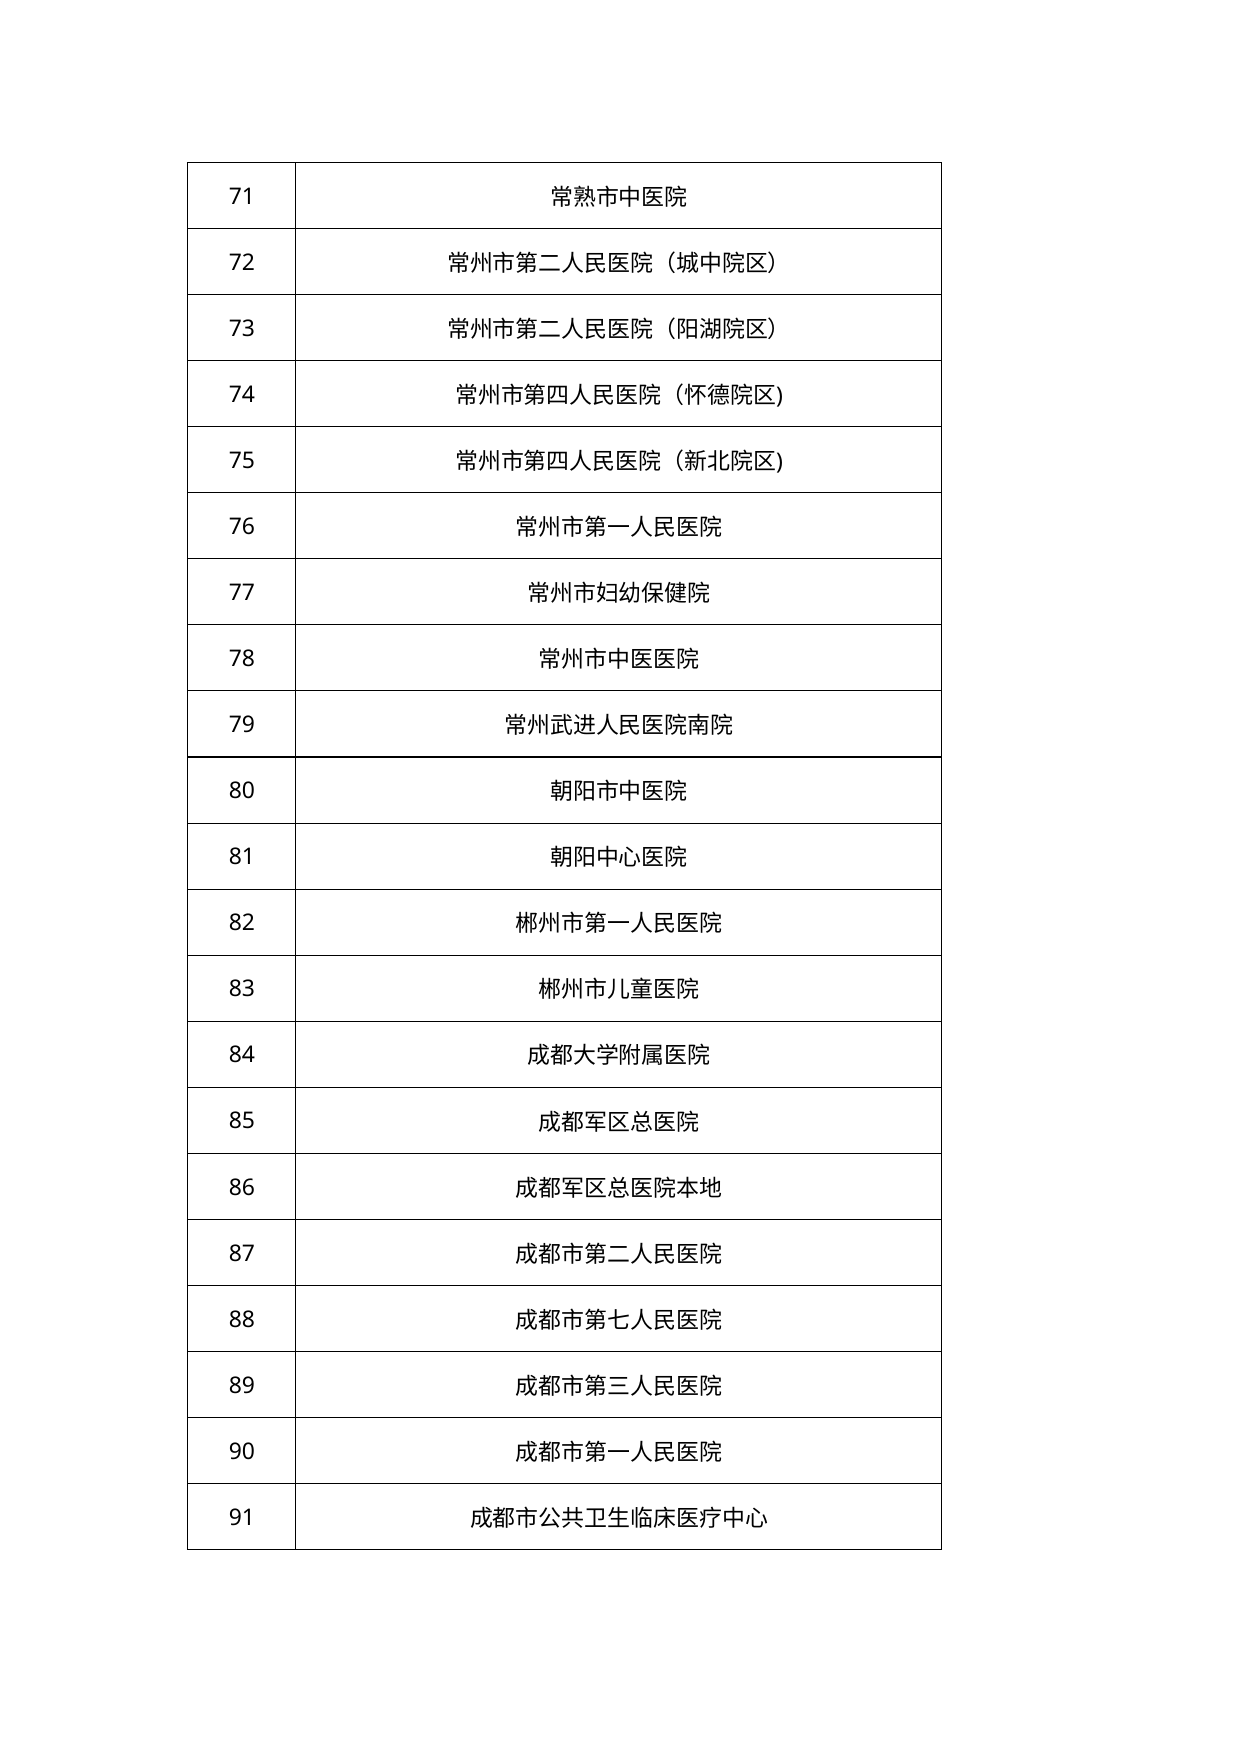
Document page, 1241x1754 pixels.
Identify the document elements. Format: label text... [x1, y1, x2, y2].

table_cell 88 [188, 1286, 295, 1351]
table_cell 83 [188, 956, 295, 1021]
table_cell 常州市第四人民医院（新北院区) [296, 427, 941, 492]
table_cell 87 [188, 1220, 295, 1285]
table_cell 74 [188, 361, 295, 426]
table_cell 常州市第一人民医院 [296, 493, 941, 558]
table_cell 77 [188, 559, 295, 624]
table_cell 常州市中医医院 [296, 625, 941, 690]
table_cell 73 [188, 295, 295, 360]
table_cell 91 [188, 1484, 295, 1549]
table_cell 72 [188, 229, 295, 294]
table_cell 84 [188, 1022, 295, 1087]
table_cell 成都市第一人民医院 [296, 1418, 941, 1483]
table_cell 80 [188, 758, 295, 822]
table_cell 90 [188, 1418, 295, 1483]
table_cell 成都市第七人民医院 [296, 1286, 941, 1351]
table_cell 朝阳市中医院 [296, 758, 941, 822]
table_cell 成都市第二人民医院 [296, 1220, 941, 1285]
table_cell 成都市第三人民医院 [296, 1352, 941, 1417]
table_cell 成都军区总医院本地 [296, 1154, 941, 1219]
table_cell 81 [188, 824, 295, 888]
table_cell 朝阳中心医院 [296, 824, 941, 888]
table_cell 75 [188, 427, 295, 492]
table_cell 成都军区总医院 [296, 1088, 941, 1153]
table_cell 常州武进人民医院南院 [296, 691, 941, 756]
table_cell 常州市第二人民医院（城中院区） [296, 229, 941, 294]
table_cell 成都大学附属医院 [296, 1022, 941, 1087]
table_cell 76 [188, 493, 295, 558]
table_cell 71 [188, 163, 295, 228]
table_cell 85 [188, 1088, 295, 1153]
table_cell 79 [188, 691, 295, 756]
table_cell 86 [188, 1154, 295, 1219]
table_cell 常州市第二人民医院（阳湖院区） [296, 295, 941, 360]
table_cell 郴州市儿童医院 [296, 956, 941, 1021]
table_cell 常州市妇幼保健院 [296, 559, 941, 624]
table_cell 常熟市中医院 [296, 163, 941, 228]
table_cell 成都市公共卫生临床医疗中心 [296, 1484, 941, 1549]
table_cell 82 [188, 890, 295, 954]
table_cell 89 [188, 1352, 295, 1417]
table_cell 常州市第四人民医院（怀德院区) [296, 361, 941, 426]
table_cell 郴州市第一人民医院 [296, 890, 941, 954]
table_cell 78 [188, 625, 295, 690]
